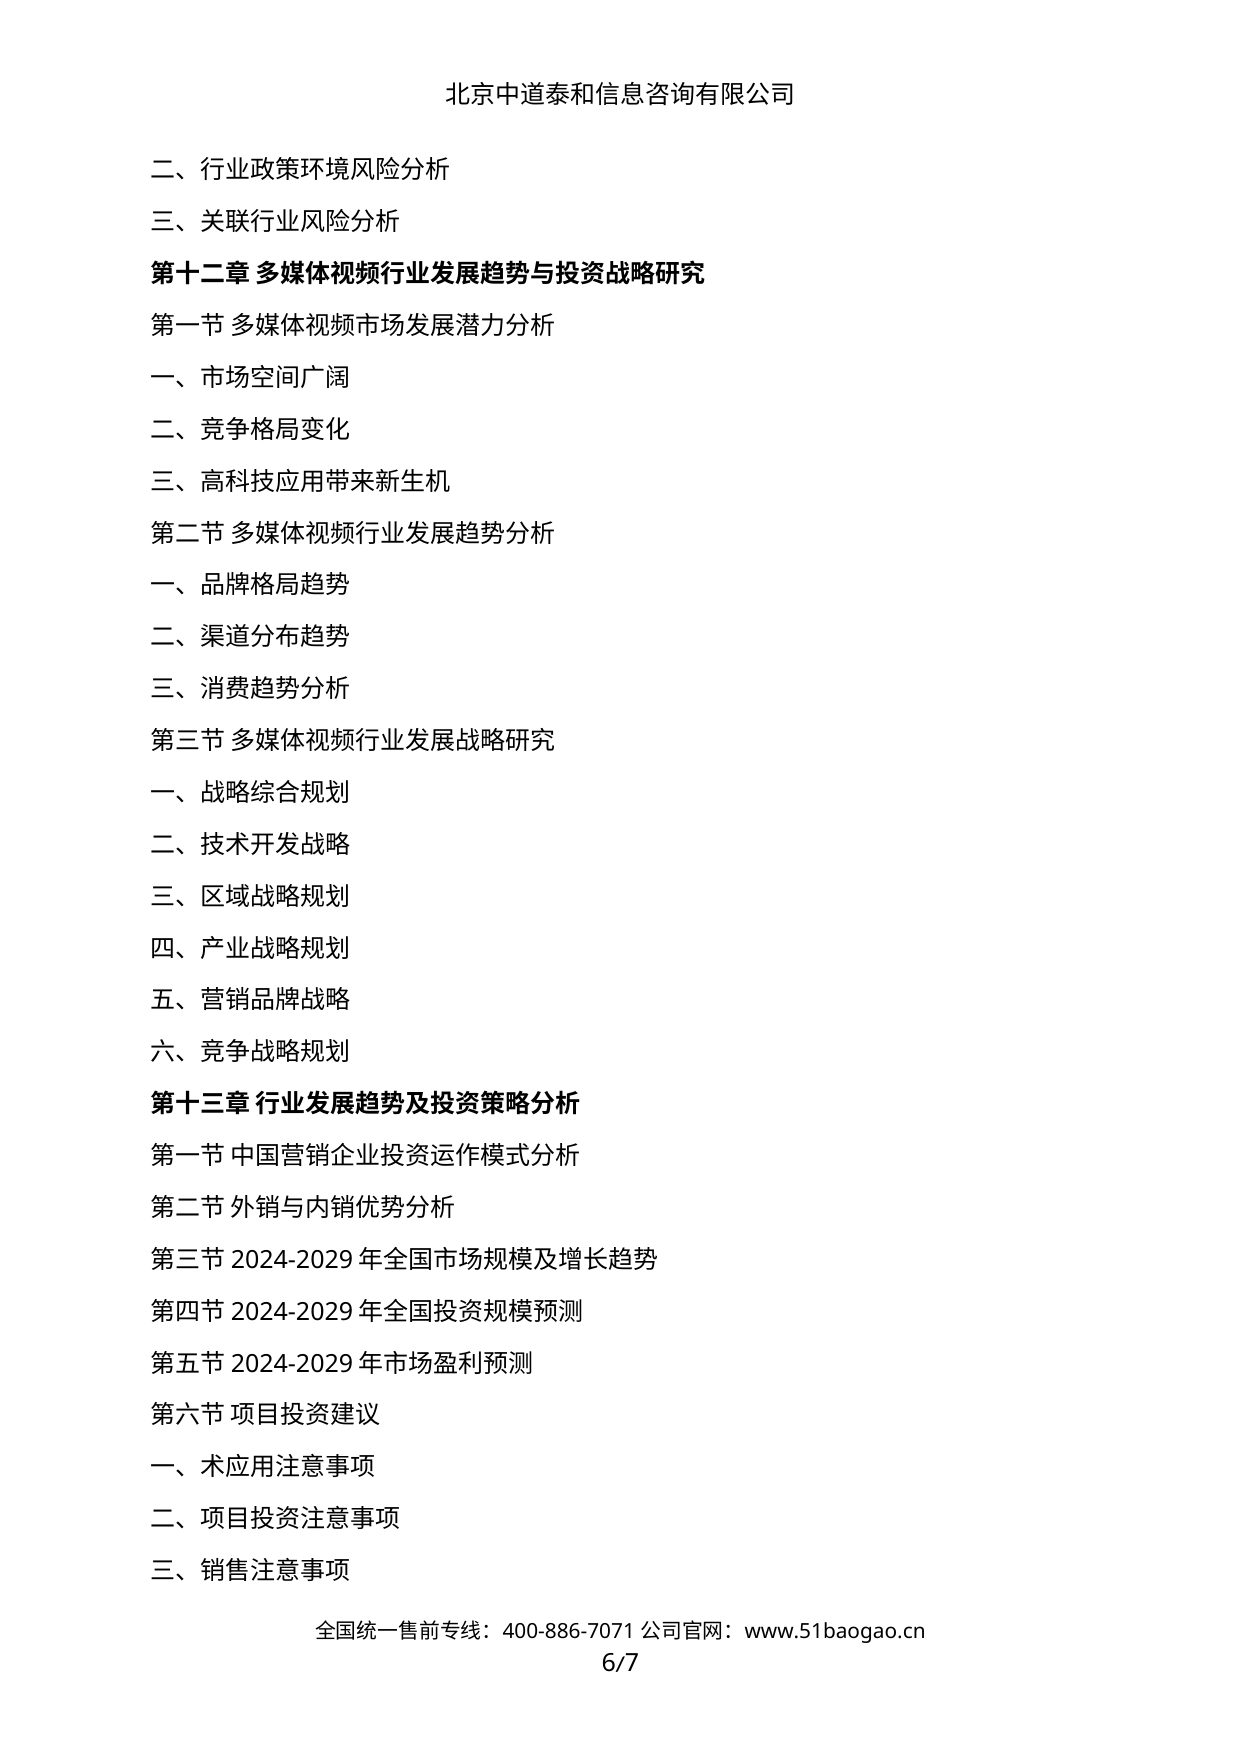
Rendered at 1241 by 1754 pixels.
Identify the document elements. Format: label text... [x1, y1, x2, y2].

text 第三节 多媒体视频行业发展战略研究 [150, 721, 1090, 757]
text 三、关联行业风险分析 [150, 202, 1090, 238]
text 第一节 中国营销企业投资运作模式分析 [150, 1136, 1090, 1172]
text 三、销售注意事项 [150, 1551, 1090, 1587]
text 二、竞争格局变化 [150, 409, 1090, 446]
text 三、消费趋势分析 [150, 669, 1090, 705]
text 第十二章 多媒体视频行业发展趋势与投资战略研究 [150, 254, 1090, 290]
text 二、技术开发战略 [150, 824, 1090, 861]
text 第六节 项目投资建议 [150, 1395, 1090, 1431]
text 第一节 多媒体视频市场发展潜力分析 [150, 306, 1090, 342]
text 第二节 外销与内销优势分析 [150, 1187, 1090, 1224]
text 三、高科技应用带来新生机 [150, 461, 1090, 497]
text 一、战略综合规划 [150, 772, 1090, 809]
text 一、品牌格局趋势 [150, 565, 1090, 601]
text 一、术应用注意事项 [150, 1447, 1090, 1483]
text 第四节 2024-2029年全国投资规模预测 [150, 1291, 1090, 1327]
text 二、项目投资注意事项 [150, 1499, 1090, 1535]
text 第五节 2024-2029年市场盈利预测 [150, 1343, 1090, 1379]
text 二、渠道分布趋势 [150, 617, 1090, 653]
text 六、竞争战略规划 [150, 1032, 1090, 1068]
text 一、市场空间广阔 [150, 357, 1090, 394]
text 第十三章 行业发展趋势及投资策略分析 [150, 1084, 1090, 1120]
text 二、行业政策环境风险分析 [150, 150, 1090, 186]
text 三、区域战略规划 [150, 876, 1090, 912]
text 第二节 多媒体视频行业发展趋势分析 [150, 513, 1090, 549]
text 四、产业战略规划 [150, 928, 1090, 964]
text 第三节 2024-2029年全国市场规模及增长趋势 [150, 1239, 1090, 1276]
text 五、营销品牌战略 [150, 980, 1090, 1016]
